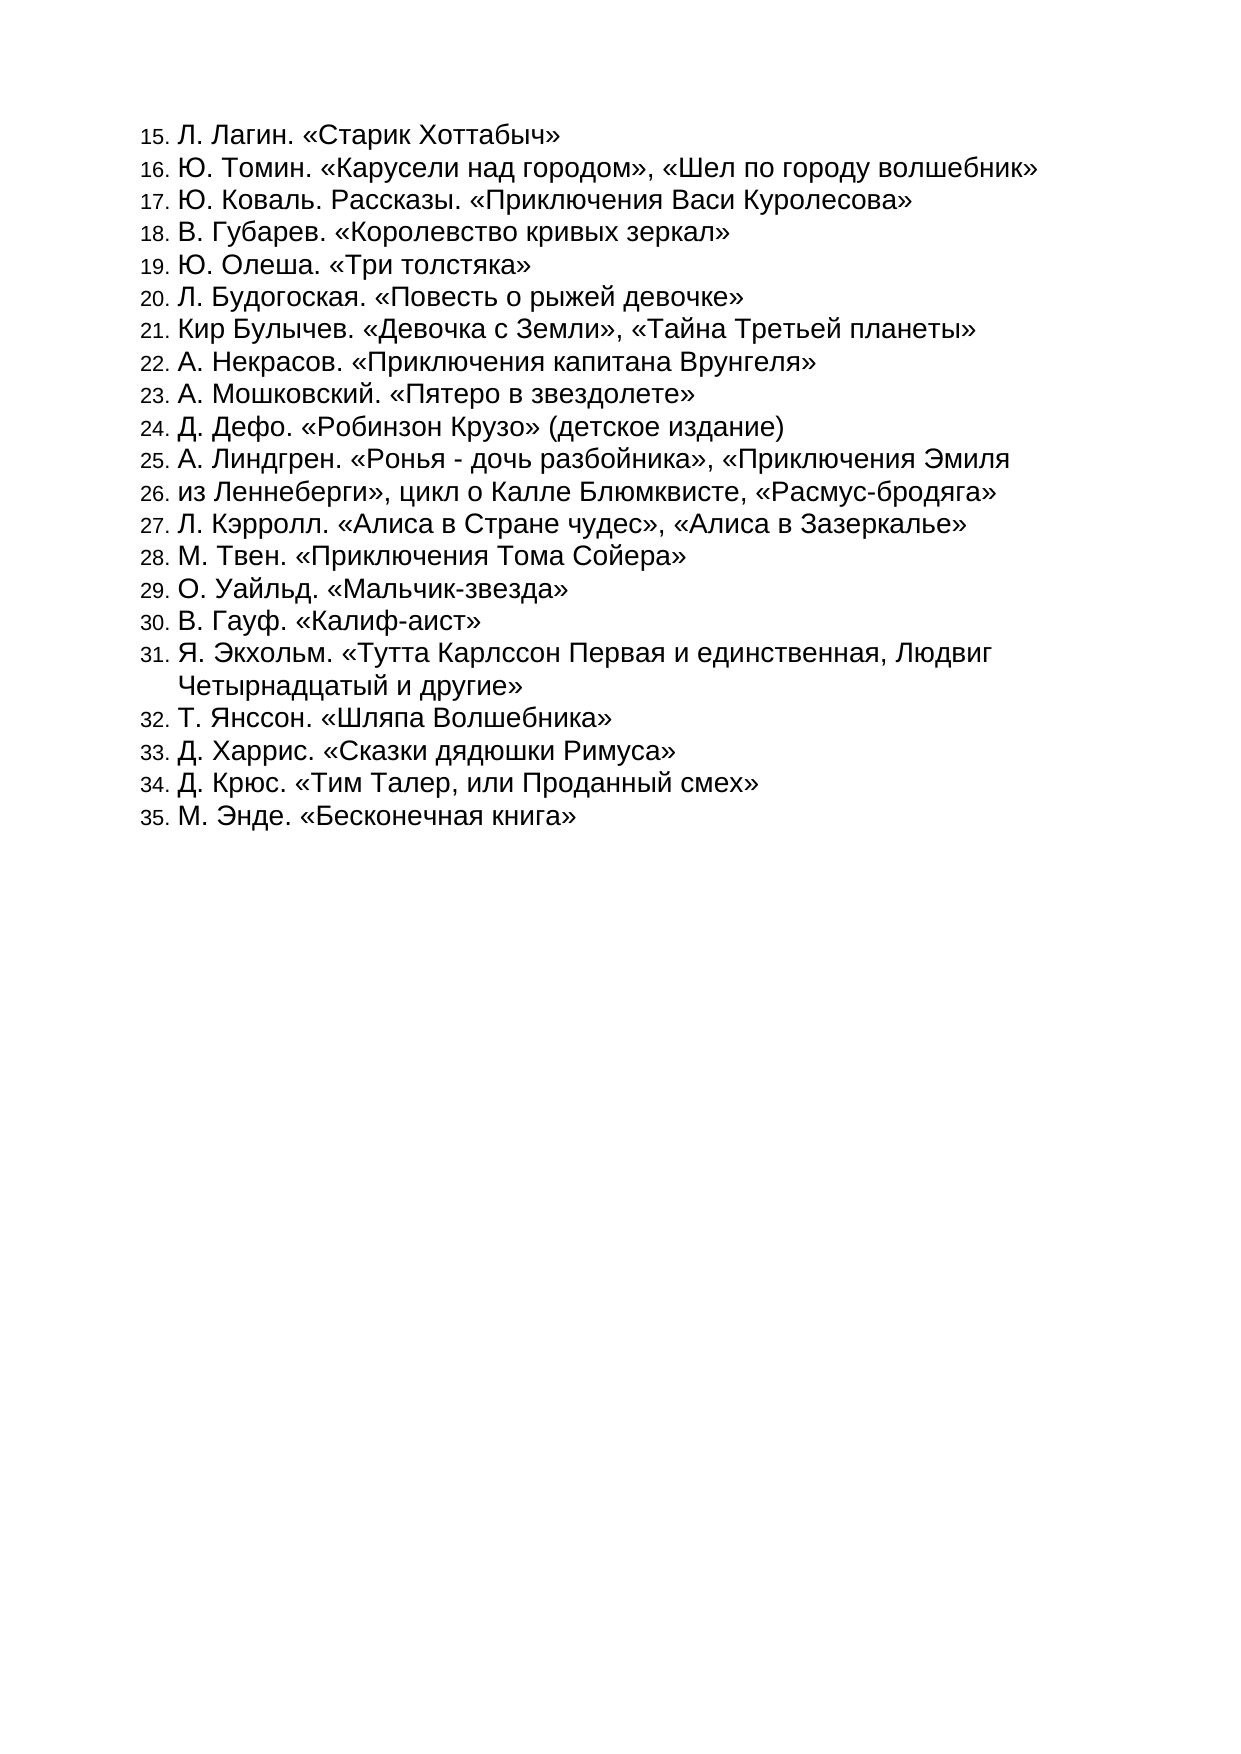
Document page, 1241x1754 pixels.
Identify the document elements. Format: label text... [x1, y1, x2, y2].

list В. Губарев. «Королевство кривых зеркал» [140, 215, 1152, 248]
list А. Мошковский. «Пятеро в звездолете» [140, 377, 1152, 410]
list из Леннеберги», цикл о Калле Блюмквисте, «Расмус-бродяга» [140, 474, 1152, 507]
list Д. Харрис. «Сказки дядюшки Римуса» [140, 734, 1152, 766]
list А. Линдгрен. «Ронья - дочь разбойника», «Приключения Эмиля [140, 442, 1152, 474]
list Кир Булычев. «Девочка с Земли», «Тайна Третьей планеты» [140, 312, 1152, 345]
list Д. Крюс. «Тим Талер, или Проданный смех» [140, 766, 1152, 798]
list Т. Янссон. «Шляпа Волшебника» [140, 701, 1152, 734]
list М. Энде. «Бесконечная книга» [140, 798, 1152, 831]
list Ю. Коваль. Рассказы. «Приключения Васи Куролесова» [140, 183, 1152, 215]
list В. Гауф. «Калиф-аист» [140, 604, 1152, 636]
list Я. Экхольм. «Тутта Карлссон Первая и единственная, Людвиг Четырнадцатый и другие» [140, 636, 1152, 701]
list М. Твен. «Приключения Тома Сойера» [140, 539, 1152, 572]
list О. Уайльд. «Мальчик-звезда» [140, 572, 1152, 604]
list Ю. Олеша. «Три толстяка» [140, 248, 1152, 280]
list Л. Будогоская. «Повесть о рыжей девочке» [140, 280, 1152, 312]
list Л. Кэрролл. «Алиса в Стране чудес», «Алиса в Зазеркалье» [140, 507, 1152, 539]
list Ю. Томин. «Карусели над городом», «Шел по городу волшебник» [140, 151, 1152, 183]
list А. Некрасов. «Приключения капитана Врунгеля» [140, 345, 1152, 377]
list Д. Дефо. «Робинзон Крузо» (детское издание) [140, 410, 1152, 442]
list Л. Лагин. «Старик Хоттабыч» [140, 118, 1152, 151]
